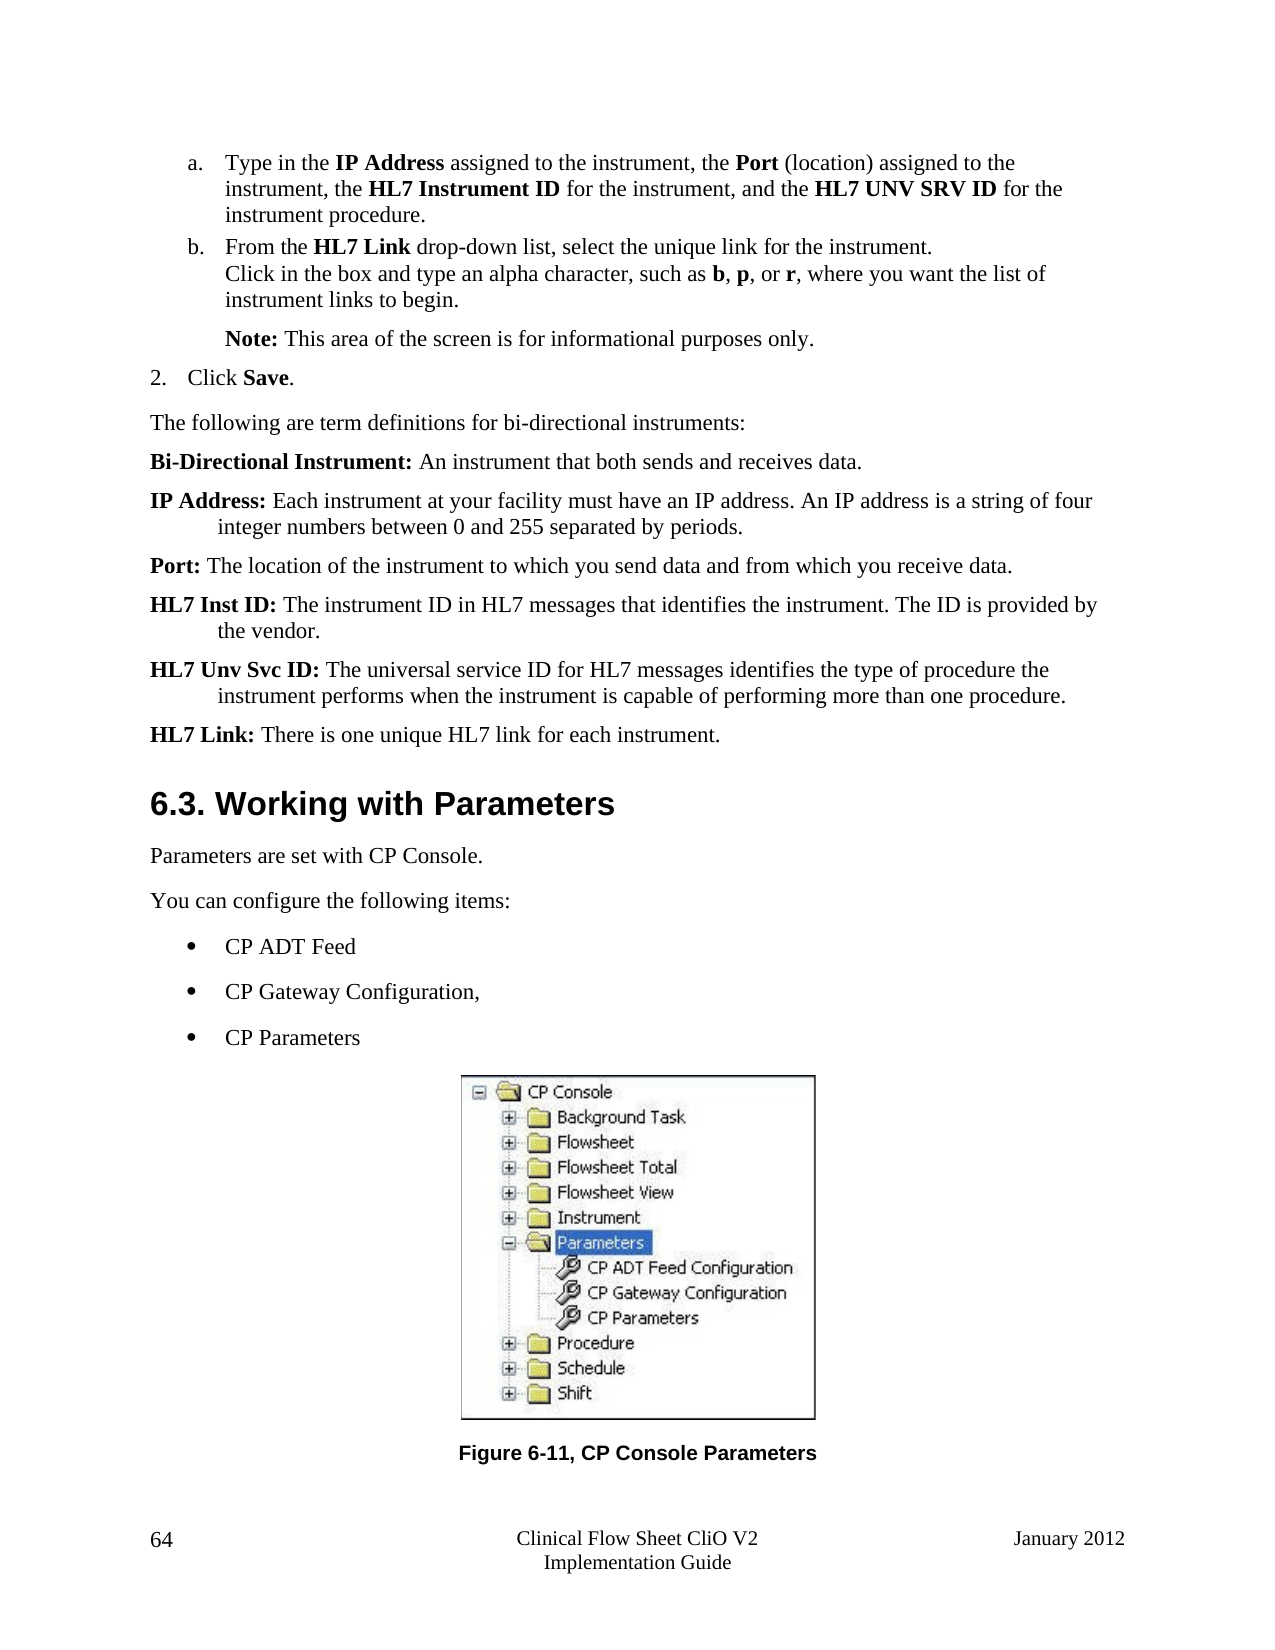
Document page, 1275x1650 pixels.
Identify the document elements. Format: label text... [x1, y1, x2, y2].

text Parameters are set with CP Console. You can configure the following items: [150, 842, 513, 913]
text IP Address: Each instrument at your facility must have an IP address. An IP address is a string of four integer numbers between 0 and 255 separated by periods. [150, 487, 1126, 539]
list CP ADT Feed [187, 933, 1164, 960]
text Note: This area of the screen is for informational purposes only. [225, 325, 1164, 352]
list Click Save. [150, 364, 1164, 390]
text Bi-Directional Instrument: An instrument that both sends and receives data. [150, 448, 1164, 474]
list Type in the IP Address assigned to the instrument, the Port (location) assigned to the instrument, the HL7 Instrument ID for the instrument, and the HL7 UNV SRV ID for the instrument procedure. [187, 150, 1124, 227]
list From the HL7 Link drop-down list, select the unique link for the instrument. [187, 234, 1164, 260]
subtitle Working with Parameters [150, 784, 1164, 823]
text HL7 Link: There is one unique HL7 link for each instrument. [150, 721, 1164, 747]
text HL7 Unv Svc ID: The universal service ID for HL7 messages identifies the type of procedure the instrument performs when the instrument is capable of performing more than one procedure. [150, 656, 1126, 708]
text Click in the box and type an alpha character, such as b, p, or r, where you want the list of instrument links to begin. [225, 260, 1048, 312]
text Port: The location of the instrument to which you send data and from which you receive data. [150, 552, 1164, 578]
list CP Gateway Configuration, [187, 978, 1164, 1005]
picture [461, 1075, 816, 1420]
list CP Parameters [187, 1024, 1164, 1050]
text HL7 Inst ID: The instrument ID in HL7 messages that identifies the instrument. The ID is provided by the vendor. [150, 591, 1100, 643]
text The following are term definitions for bi-directional instruments: [150, 409, 1164, 436]
